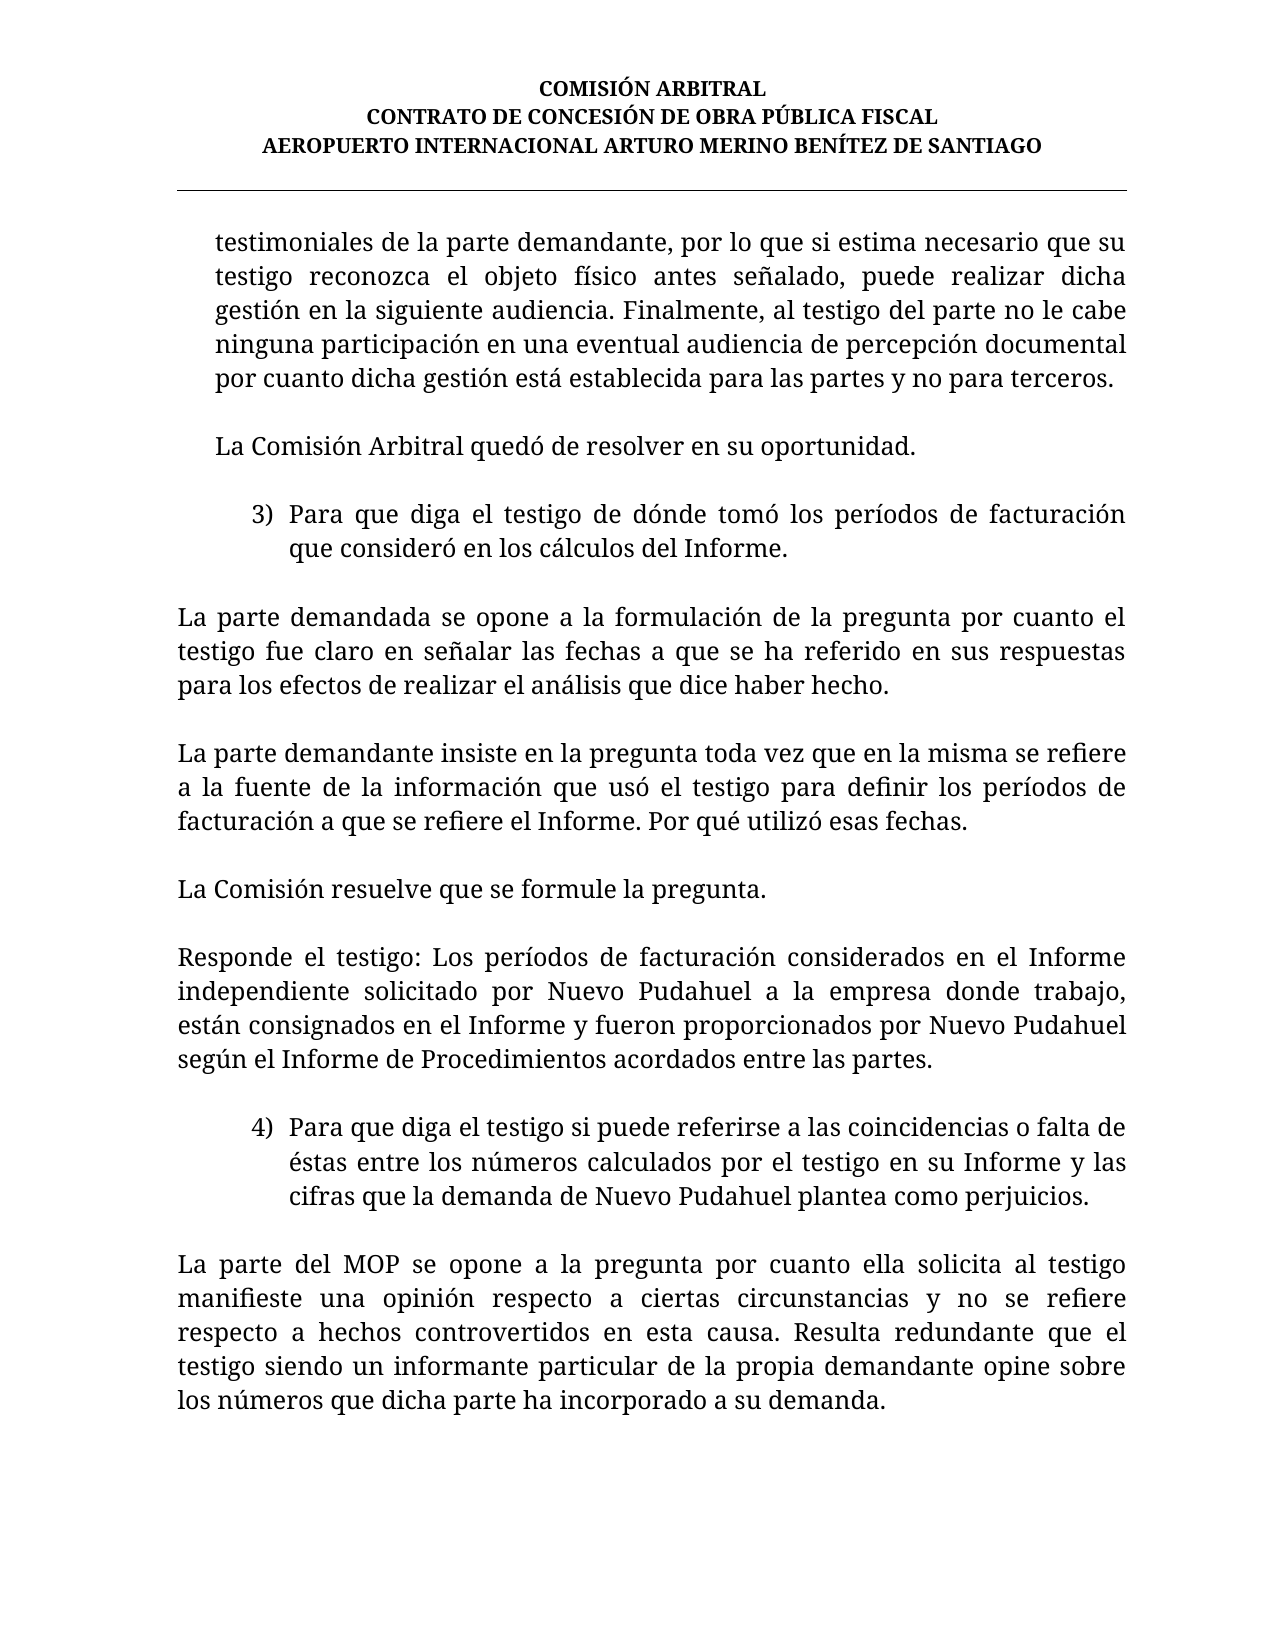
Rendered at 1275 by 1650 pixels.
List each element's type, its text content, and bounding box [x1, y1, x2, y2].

list Para que diga el testigo si puede referirse a las coincidencias o falta de éstas entre los números calculados por el testigo en su Informe y las cifras que la demanda de Nuevo Pudahuel plantea como perjuicios. [251, 1110, 1127, 1212]
text Responde el testigo: Los períodos de facturación considerados en el Informe independiente solicitado por Nuevo Pudahuel a la empresa donde trabajo, están consignados en el Informe y fueron proporcionados por Nuevo Pudahuel según el Informe de Procedimientos acordados entre las partes. [177, 940, 1127, 1076]
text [215, 224, 1127, 395]
text La parte demandada se opone a la formulación de la pregunta por cuanto el testigo fue claro en señalar las fechas a que se ha referido en sus respuestas para los efectos de realizar el análisis que dice haber hecho. [177, 599, 1127, 701]
list Para que diga el testigo de dónde tomó los períodos de facturación que consideró en los cálculos del Informe. [251, 497, 1127, 565]
text La Comisión resuelve que se formule la pregunta. [177, 872, 1127, 906]
text La Comisión Arbitral quedó de resolver en su oportunidad. [215, 429, 1127, 463]
text La parte demandante insiste en la pregunta toda vez que en la misma se refiere a la fuente de la información que usó el testigo para definir los períodos de facturación a que se refiere el Informe. Por qué utilizó esas fechas. [177, 735, 1127, 838]
text La parte del MOP se opone a la pregunta por cuanto ella solicita al testigo manifieste una opinión respecto a ciertas circunstancias y no se refiere respecto a hechos controvertidos en esta causa. Resulta redundante que el testigo siendo un informante particular de la propia demandante opine sobre los números que dicha parte ha incorporado a su demanda. [177, 1246, 1127, 1417]
